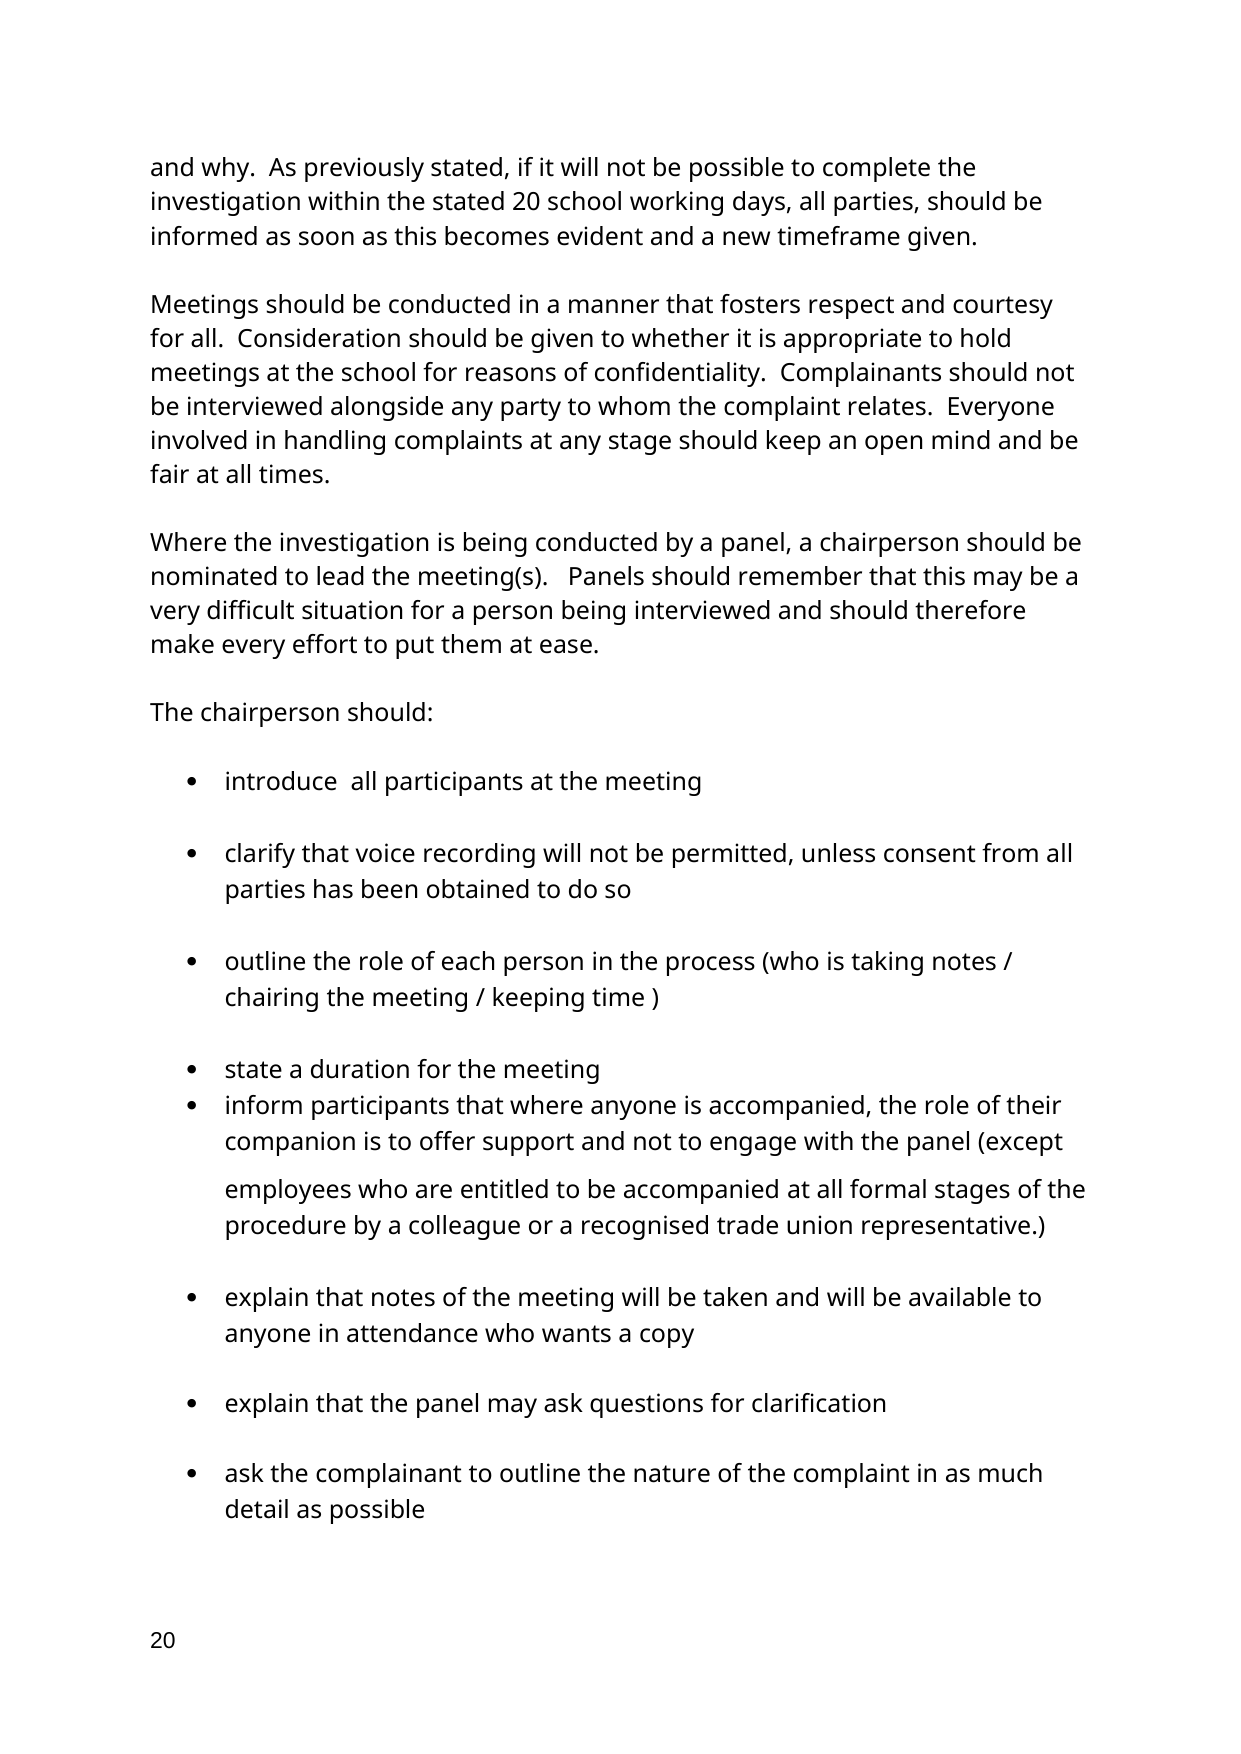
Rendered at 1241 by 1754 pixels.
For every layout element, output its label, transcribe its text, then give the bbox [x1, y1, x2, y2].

list outline the role of each person in the process (who is taking notes / chairing the meeting / keeping time ) [187, 943, 1090, 1013]
list ask the complainant to outline the nature of the complaint in as much detail as possible [187, 1456, 1090, 1526]
text Where the investigation is being conducted by a panel, a chairperson should be nominated to lead the meeting(s). Panels should remember that this may be a very difficult situation for a person being interviewed and should therefore make every effort to put them at ease. [150, 525, 1090, 661]
list introduce all participants at the meeting [187, 763, 1090, 797]
list explain that notes of the meeting will be taken and will be available to anyone in attendance who wants a copy [187, 1279, 1090, 1350]
list state a duration for the meeting [187, 1051, 1090, 1086]
list inform participants that where anyone is accompanied, the role of their companion is to offer support and not to engage with the panel (except employees who are entitled to be accompanied at all formal stages of the procedure by a colleague or a recognised trade union representative.) [187, 1087, 1090, 1242]
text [150, 150, 1090, 252]
text The chairperson should: [150, 695, 1090, 729]
list explain that the panel may ask questions for clarification [187, 1386, 1090, 1420]
list clarify that voice recording will not be permitted, unless consent from all parties has been obtained to do so [187, 835, 1090, 905]
text Meetings should be conducted in a manner that fosters respect and courtesy for all. Consideration should be given to whether it is appropriate to hold meetings at the school for reasons of confidentiality. Complainants should not be interviewed alongside any party to whom the complaint relates. Everyone involved in handling complaints at any stage should keep an open mind and be fair at all times. [150, 286, 1090, 491]
